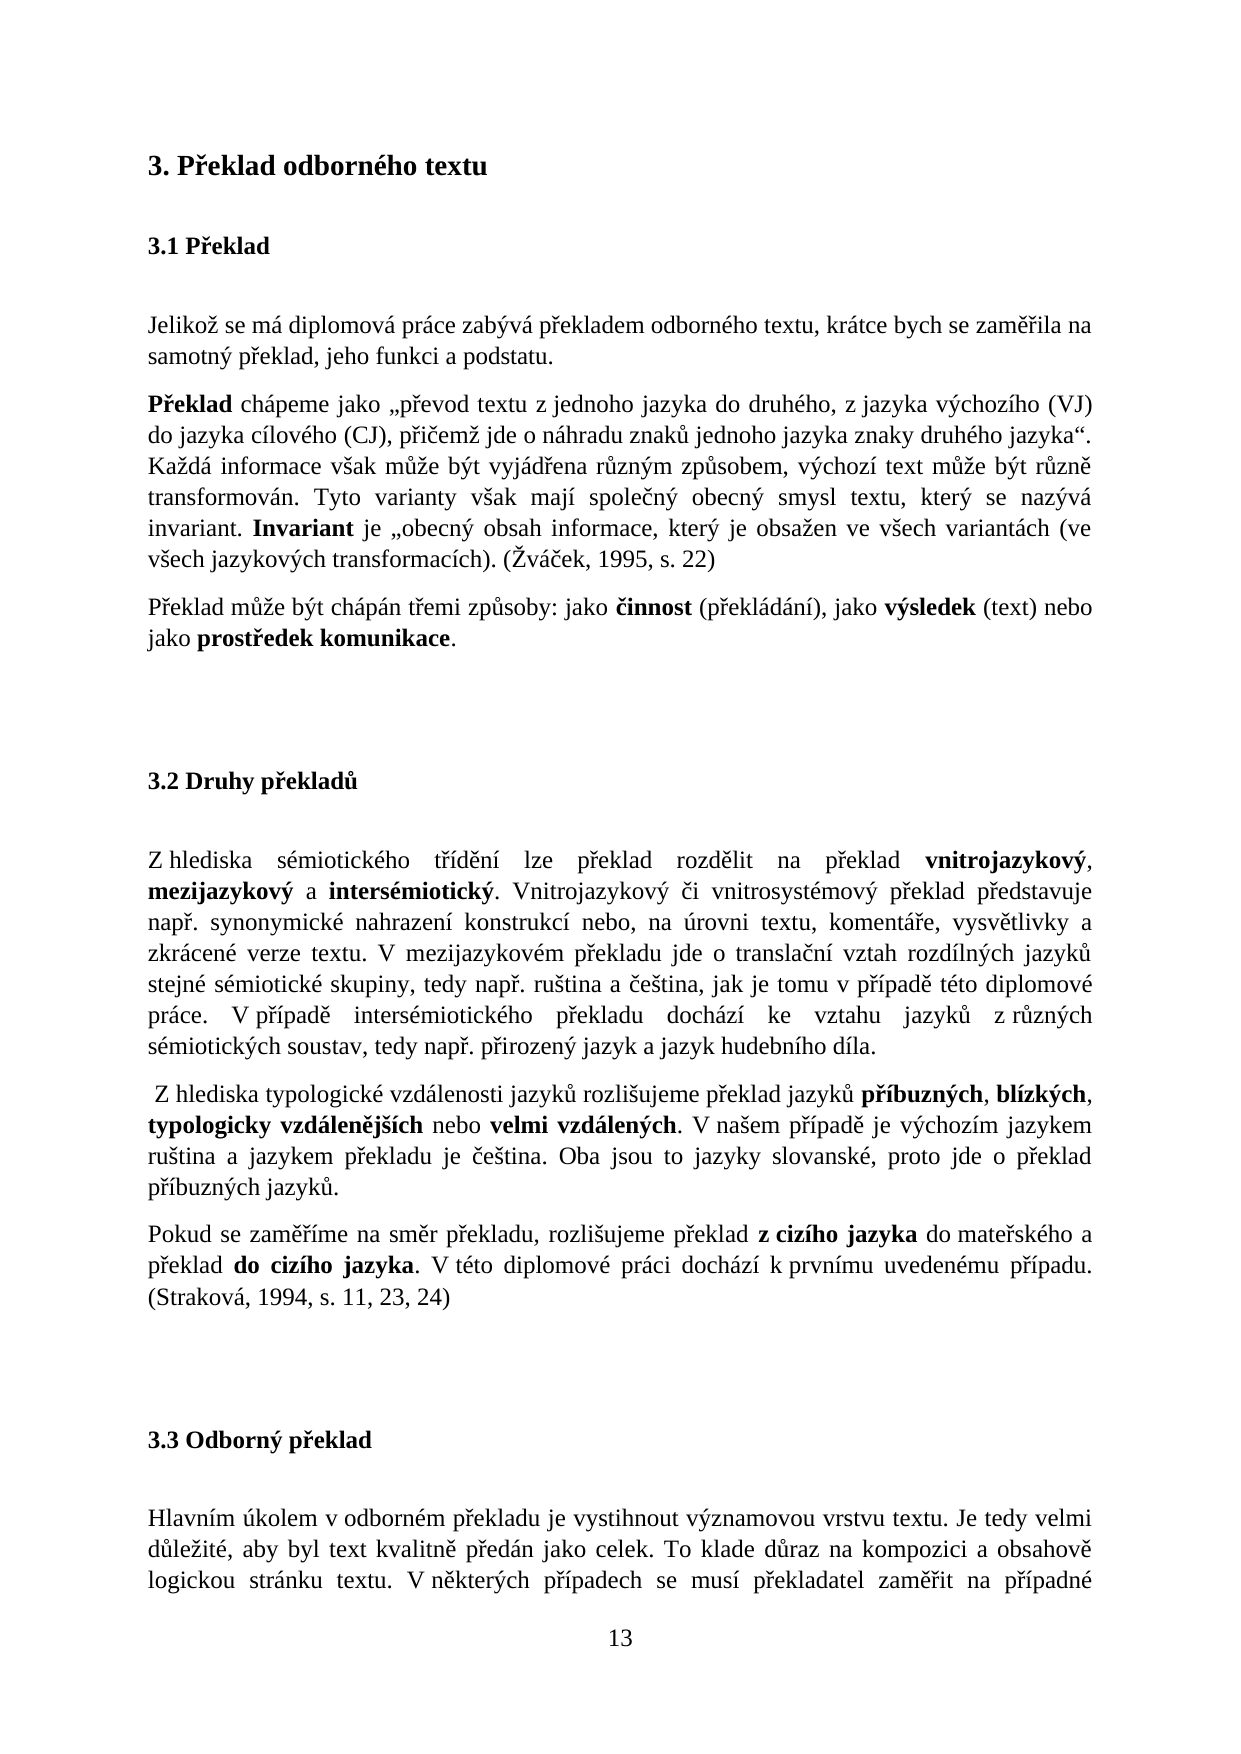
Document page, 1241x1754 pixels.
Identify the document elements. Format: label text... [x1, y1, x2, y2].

text Pokud se zaměříme na směr překladu, rozlišujeme překlad z cizího jazyka do mateřského a překlad do cizího jazyka. V této diplomové práci dochází k prvnímu uvedenému případu. (Straková, 1994, s. 11, 23, 24) [148, 1219, 1093, 1310]
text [148, 1503, 1093, 1594]
subtitle 3.3 Odborný překlad [148, 1425, 1093, 1453]
text Překlad chápeme jako „převod textu z jednoho jazyka do druhého, z jazyka výchozího (VJ) do jazyka cílového (CJ), přičemž jde o náhradu znaků jednoho jazyka znaky druhého jazyka“. Každá informace však může být vyjádřena různým způsobem, výchozí text může být různě transformován. Tyto varianty však mají společný obecný smysl textu, který se nazývá invariant. Invariant je „obecný obsah informace, který je obsažen ve všech variantách (ve všech jazykových transformacích). (Žváček, 1995, s. 22) [148, 389, 1093, 573]
text Z hlediska sémiotického třídění lze překlad rozdělit na překlad vnitrojazykový, mezijazykový a intersémiotický. Vnitrojazykový či vnitrosystémový překlad představuje např. synonymické nahrazení konstrukcí nebo, na úrovni textu, komentáře, vysvětlivky a zkrácené verze textu. V mezijazykovém překladu jde o translační vztah rozdílných jazyků stejné sémiotické skupiny, tedy např. ruština a čeština, jak je tomu v případě této diplomové práce. V případě intersémiotického překladu dochází ke vztahu jazyků z různých sémiotických soustav, tedy např. přirozený jazyk a jazyk hudebního díla. [148, 845, 1093, 1060]
subtitle 3.2 Druhy překladů [148, 766, 1093, 795]
text Překlad může být chápán třemi způsoby: jako činnost (překládání), jako výsledek (text) nebo jako prostředek komunikace. [148, 592, 1093, 652]
subtitle 3.1 Překlad [148, 231, 1093, 260]
text Z hlediska typologické vzdálenosti jazyků rozlišujeme překlad jazyků příbuzných, blízkých, typologicky vzdálenějších nebo velmi vzdálených. V našem případě je výchozím jazykem ruština a jazykem překladu je čeština. Oba jsou to jazyky slovanské, proto jde o překlad příbuzných jazyků. [148, 1079, 1093, 1201]
subtitle 3. Překlad odborného textu [148, 148, 1093, 181]
text Jelikož se má diplomová práce zabývá překladem odborného textu, krátce bych se zaměřila na samotný překlad, jeho funkci a podstatu. [148, 310, 1093, 370]
